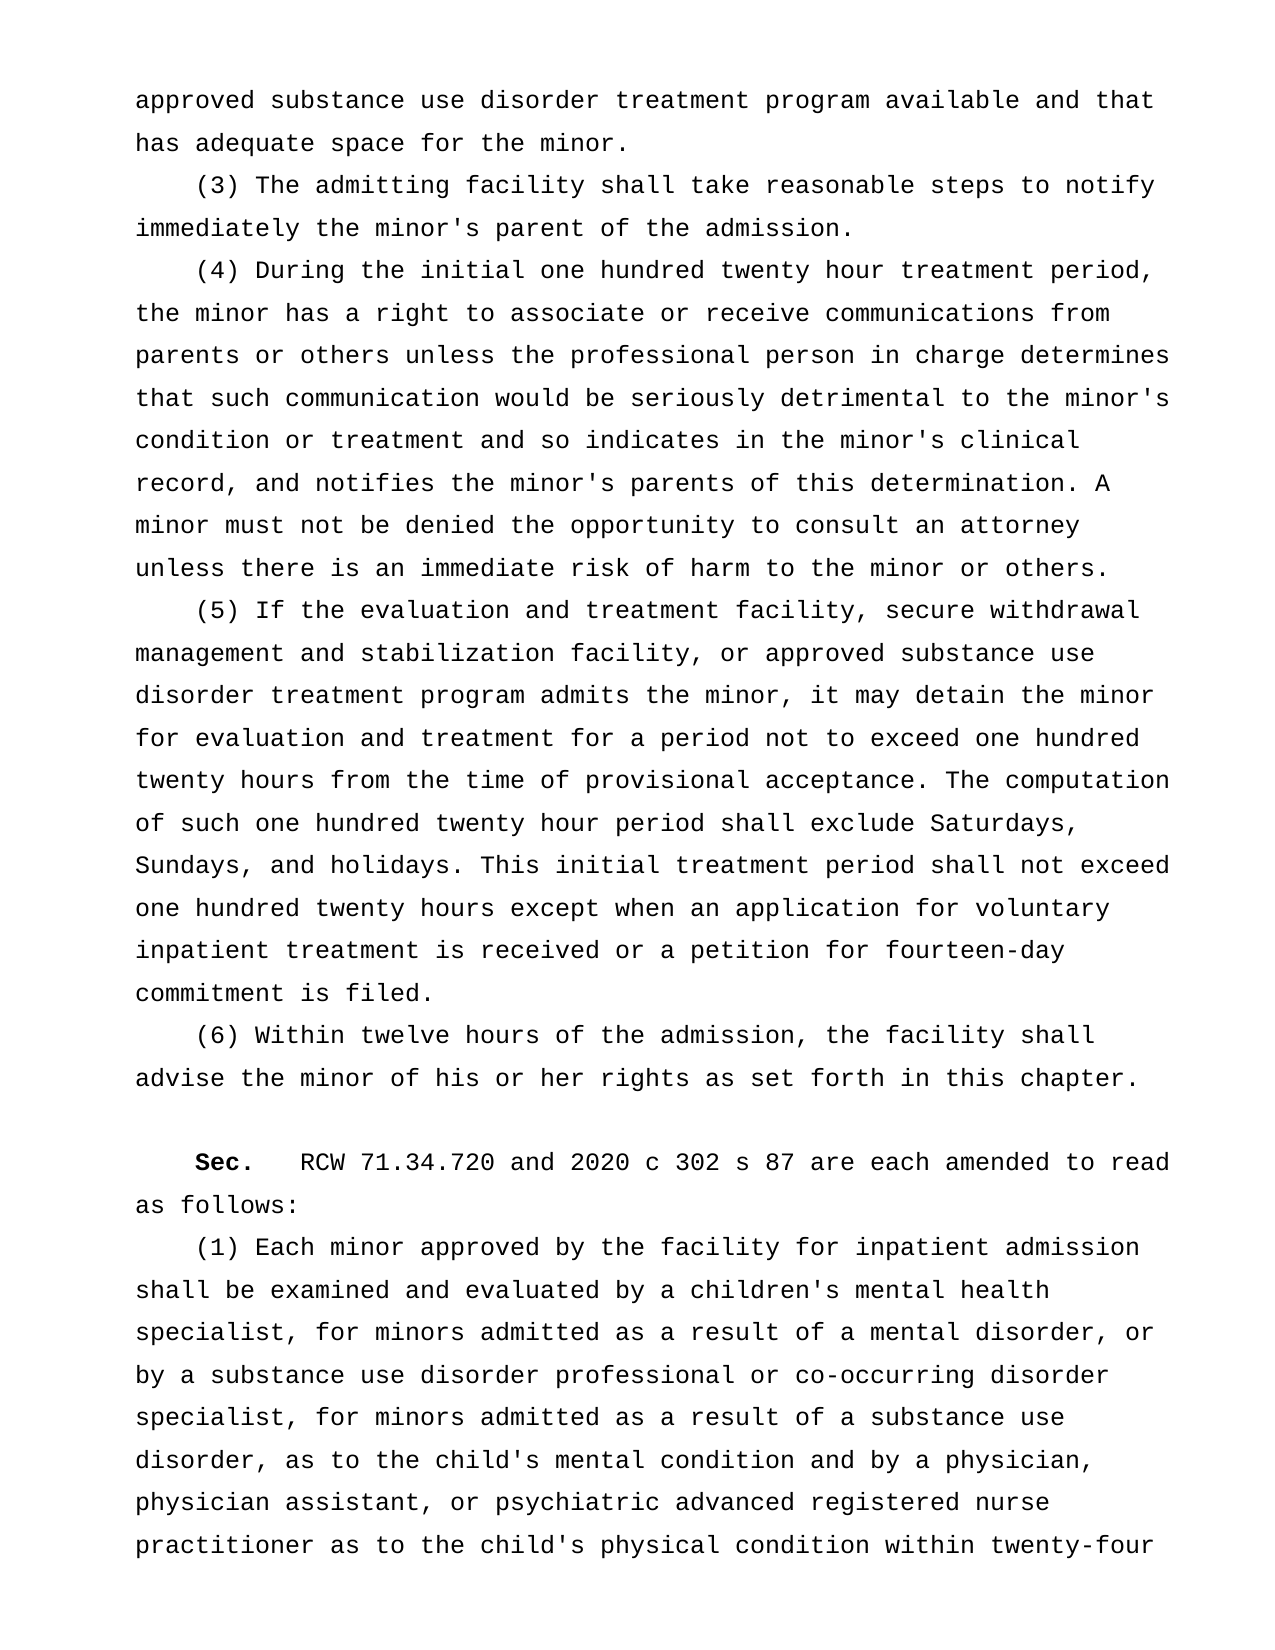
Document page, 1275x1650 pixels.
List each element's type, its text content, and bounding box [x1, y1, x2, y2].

text Sec. RCW 71.34.720 and 2020 c 302 s 87 are each amended to read as follows: [135, 1137, 1170, 1222]
text (5) If the evaluation and treatment facility, secure withdrawal management and stabilization facility, or approved substance use disorder treatment program admits the minor, it may detain the minor for evaluation and treatment for a period not to exceed one hundred twenty hours from the time of provisional acceptance. The computation of such one hundred twenty hour period shall exclude Saturdays, Sundays, and holidays. This initial treatment period shall not exceed one hundred twenty hours except when an application for voluntary inpatient treatment is received or a petition for fourteen-day commitment is filed. [135, 585, 1170, 1010]
text (6) Within twelve hours of the admission, the facility shall advise the minor of his or her rights as set forth in this chapter. [135, 1010, 1170, 1095]
text (4) During the initial one hundred twenty hour treatment period, the minor has a right to associate or receive communications from parents or others unless the professional person in charge determines that such communication would be seriously detrimental to the minor's condition or treatment and so indicates in the minor's clinical record, and notifies the minor's parents of this determination. A minor must not be denied the opportunity to consult an attorney unless there is an immediate risk of harm to the minor or others. [135, 245, 1170, 585]
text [135, 75, 1170, 160]
text (3) The admitting facility shall take reasonable steps to notify immediately the minor's parent of the admission. [135, 160, 1170, 245]
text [135, 1222, 1170, 1562]
